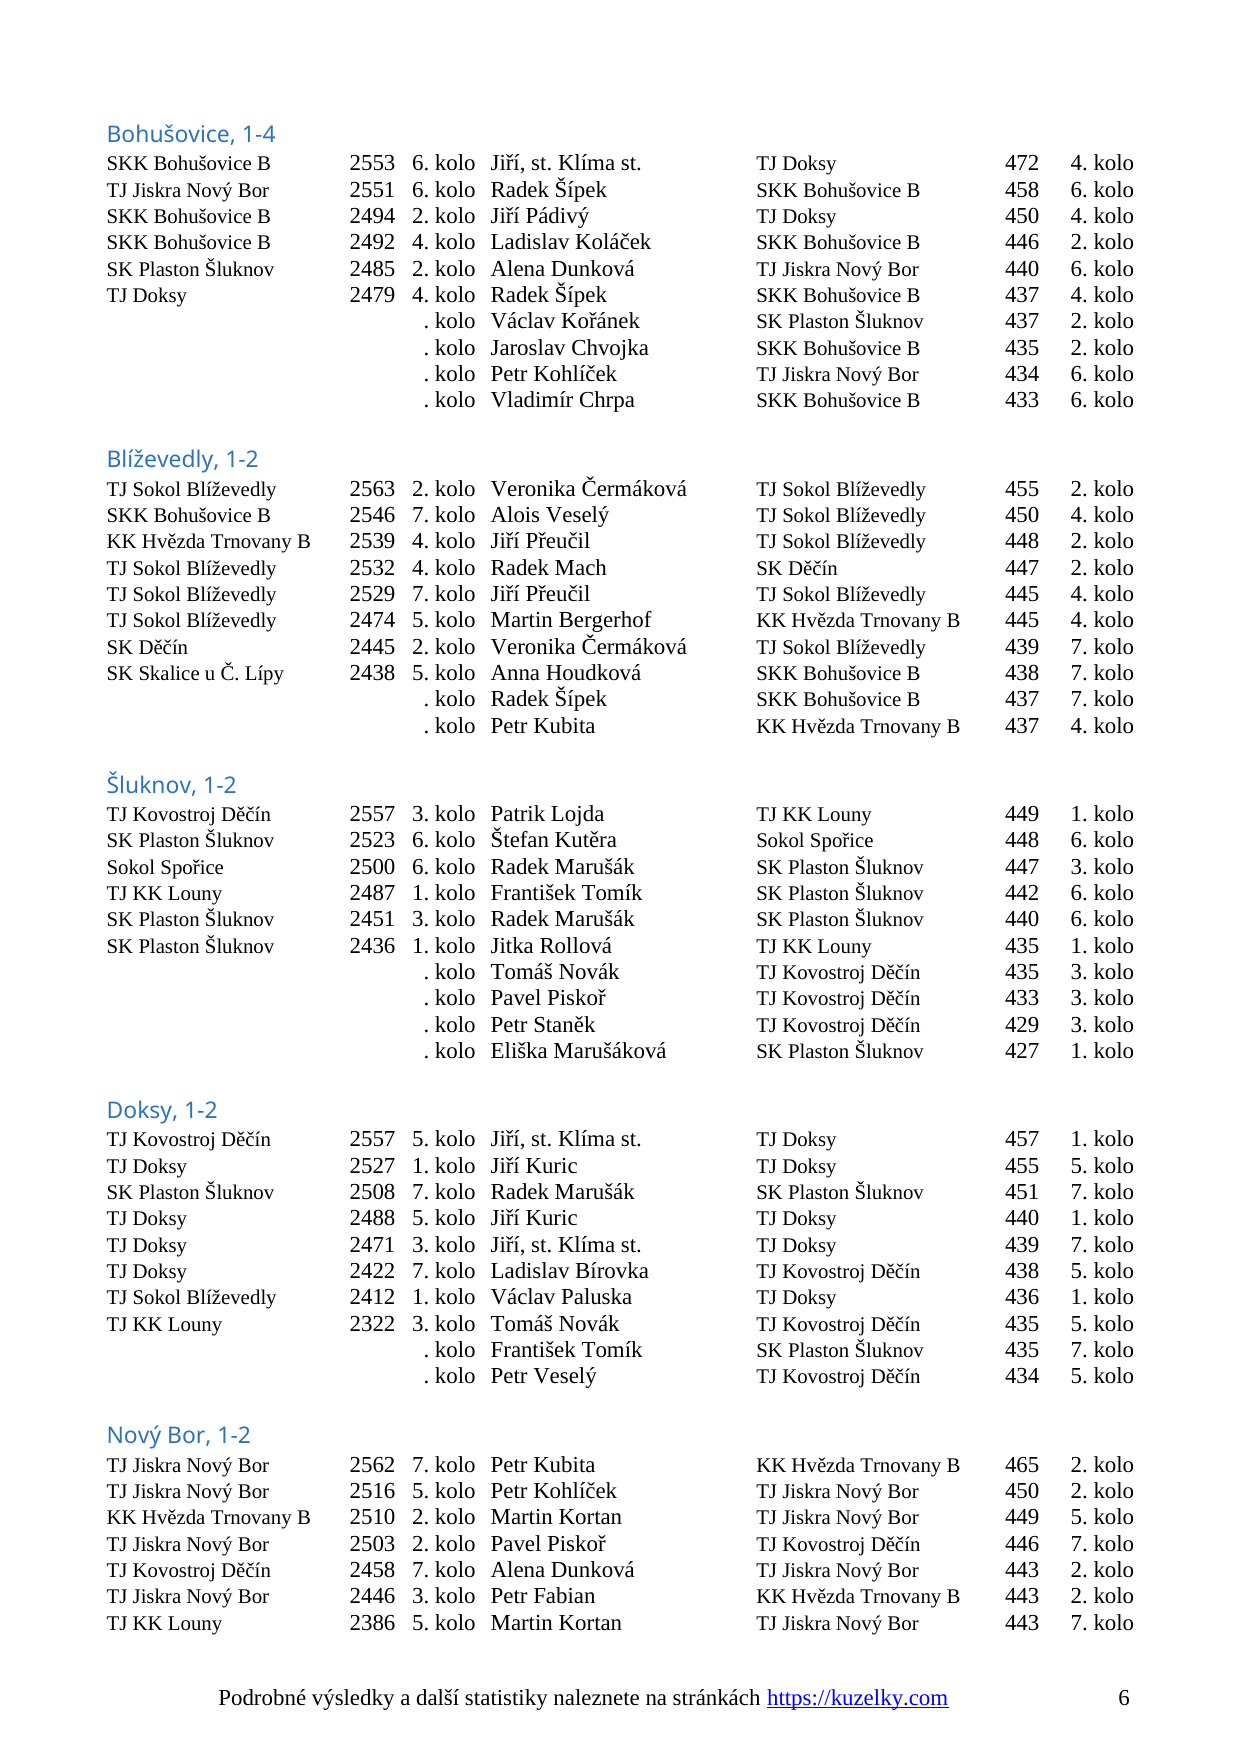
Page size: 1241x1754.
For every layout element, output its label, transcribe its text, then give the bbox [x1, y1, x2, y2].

text . kolo Radek Šípek SKK Bohušovice B 437 7. kolo [106, 686, 1134, 712]
text SK Plaston Šluknov 2436 1. kolo Jitka Rollová TJ KK Louny 435 1. kolo [106, 932, 1134, 958]
text TJ Doksy 2488 5. kolo Jiří Kuric TJ Doksy 440 1. kolo [106, 1204, 1134, 1231]
text SKK Bohušovice B 2494 2. kolo Jiří Pádivý TJ Doksy 450 4. kolo [106, 202, 1134, 228]
text TJ Sokol Blíževedly 2563 2. kolo Veronika Čermáková TJ Sokol Blíževedly 455 2. kolo [106, 475, 1134, 501]
text TJ Jiskra Nový Bor 2503 2. kolo Pavel Piskoř TJ Kovostroj Děčín 446 7. kolo [106, 1530, 1134, 1556]
text TJ Sokol Blíževedly 2529 7. kolo Jiří Přeučil TJ Sokol Blíževedly 445 4. kolo [106, 580, 1134, 606]
text . kolo Jaroslav Chvojka SKK Bohušovice B 435 2. kolo [106, 334, 1134, 360]
text . kolo Eliška Marušáková SK Plaston Šluknov 427 1. kolo [106, 1037, 1134, 1063]
text . kolo Petr Kohlíček TJ Jiskra Nový Bor 434 6. kolo [106, 360, 1134, 387]
text TJ KK Louny 2386 5. kolo Martin Kortan TJ Jiskra Nový Bor 443 7. kolo [106, 1609, 1134, 1635]
text TJ Doksy 2479 4. kolo Radek Šípek SKK Bohušovice B 437 4. kolo [106, 281, 1134, 307]
text TJ KK Louny 2487 1. kolo František Tomík SK Plaston Šluknov 442 6. kolo [106, 879, 1134, 905]
text . kolo Pavel Piskoř TJ Kovostroj Děčín 433 3. kolo [106, 984, 1134, 1011]
text SK Děčín 2445 2. kolo Veronika Čermáková TJ Sokol Blíževedly 439 7. kolo [106, 633, 1134, 659]
subtitle Šluknov, 1-2 [106, 769, 1134, 800]
text . kolo Vladimír Chrpa SKK Bohušovice B 433 6. kolo [106, 387, 1134, 413]
text . kolo Petr Staněk TJ Kovostroj Děčín 429 3. kolo [106, 1011, 1134, 1037]
text TJ Sokol Blíževedly 2412 1. kolo Václav Paluska TJ Doksy 436 1. kolo [106, 1283, 1134, 1310]
text TJ Doksy 2471 3. kolo Jiří, st. Klíma st. TJ Doksy 439 7. kolo [106, 1231, 1134, 1257]
text . kolo Tomáš Novák TJ Kovostroj Děčín 435 3. kolo [106, 958, 1134, 984]
subtitle Doksy, 1-2 [106, 1094, 1134, 1125]
text TJ KK Louny 2322 3. kolo Tomáš Novák TJ Kovostroj Děčín 435 5. kolo [106, 1310, 1134, 1336]
text . kolo Petr Kubita KK Hvězda Trnovany B 437 4. kolo [106, 712, 1134, 738]
text TJ Kovostroj Děčín 2458 7. kolo Alena Dunková TJ Jiskra Nový Bor 443 2. kolo [106, 1556, 1134, 1582]
subtitle Blíževedly, 1-2 [106, 443, 1134, 475]
subtitle Nový Bor, 1-2 [106, 1419, 1134, 1451]
text TJ Jiskra Nový Bor 2562 7. kolo Petr Kubita KK Hvězda Trnovany B 465 2. kolo [106, 1451, 1134, 1477]
text . kolo Petr Veselý TJ Kovostroj Děčín 434 5. kolo [106, 1362, 1134, 1389]
text SKK Bohušovice B 2553 6. kolo Jiří, st. Klíma st. TJ Doksy 472 4. kolo [106, 149, 1134, 176]
text TJ Jiskra Nový Bor 2446 3. kolo Petr Fabian KK Hvězda Trnovany B 443 2. kolo [106, 1582, 1134, 1609]
text . kolo Václav Kořánek SK Plaston Šluknov 437 2. kolo [106, 307, 1134, 334]
text SKK Bohušovice B 2546 7. kolo Alois Veselý TJ Sokol Blíževedly 450 4. kolo [106, 501, 1134, 527]
text SK Plaston Šluknov 2523 6. kolo Štefan Kutěra Sokol Spořice 448 6. kolo [106, 826, 1134, 853]
text TJ Kovostroj Děčín 2557 5. kolo Jiří, st. Klíma st. TJ Doksy 457 1. kolo [106, 1125, 1134, 1152]
text KK Hvězda Trnovany B 2510 2. kolo Martin Kortan TJ Jiskra Nový Bor 449 5. kolo [106, 1503, 1134, 1530]
text SK Plaston Šluknov 2485 2. kolo Alena Dunková TJ Jiskra Nový Bor 440 6. kolo [106, 255, 1134, 281]
text TJ Jiskra Nový Bor 2551 6. kolo Radek Šípek SKK Bohušovice B 458 6. kolo [106, 176, 1134, 202]
text TJ Kovostroj Děčín 2557 3. kolo Patrik Lojda TJ KK Louny 449 1. kolo [106, 800, 1134, 826]
subtitle Bohušovice, 1-4 [106, 118, 1134, 149]
text KK Hvězda Trnovany B 2539 4. kolo Jiří Přeučil TJ Sokol Blíževedly 448 2. kolo [106, 527, 1134, 554]
text Sokol Spořice 2500 6. kolo Radek Marušák SK Plaston Šluknov 447 3. kolo [106, 853, 1134, 879]
text TJ Sokol Blíževedly 2532 4. kolo Radek Mach SK Děčín 447 2. kolo [106, 554, 1134, 580]
text SK Plaston Šluknov 2508 7. kolo Radek Marušák SK Plaston Šluknov 451 7. kolo [106, 1178, 1134, 1204]
text TJ Doksy 2527 1. kolo Jiří Kuric TJ Doksy 455 5. kolo [106, 1152, 1134, 1178]
text SKK Bohušovice B 2492 4. kolo Ladislav Koláček SKK Bohušovice B 446 2. kolo [106, 228, 1134, 255]
text SK Plaston Šluknov 2451 3. kolo Radek Marušák SK Plaston Šluknov 440 6. kolo [106, 905, 1134, 932]
text TJ Sokol Blíževedly 2474 5. kolo Martin Bergerhof KK Hvězda Trnovany B 445 4. kolo [106, 606, 1134, 633]
text TJ Doksy 2422 7. kolo Ladislav Bírovka TJ Kovostroj Děčín 438 5. kolo [106, 1257, 1134, 1283]
text . kolo František Tomík SK Plaston Šluknov 435 7. kolo [106, 1336, 1134, 1362]
text SK Skalice u Č. Lípy 2438 5. kolo Anna Houdková SKK Bohušovice B 438 7. kolo [106, 659, 1134, 686]
text TJ Jiskra Nový Bor 2516 5. kolo Petr Kohlíček TJ Jiskra Nový Bor 450 2. kolo [106, 1477, 1134, 1503]
